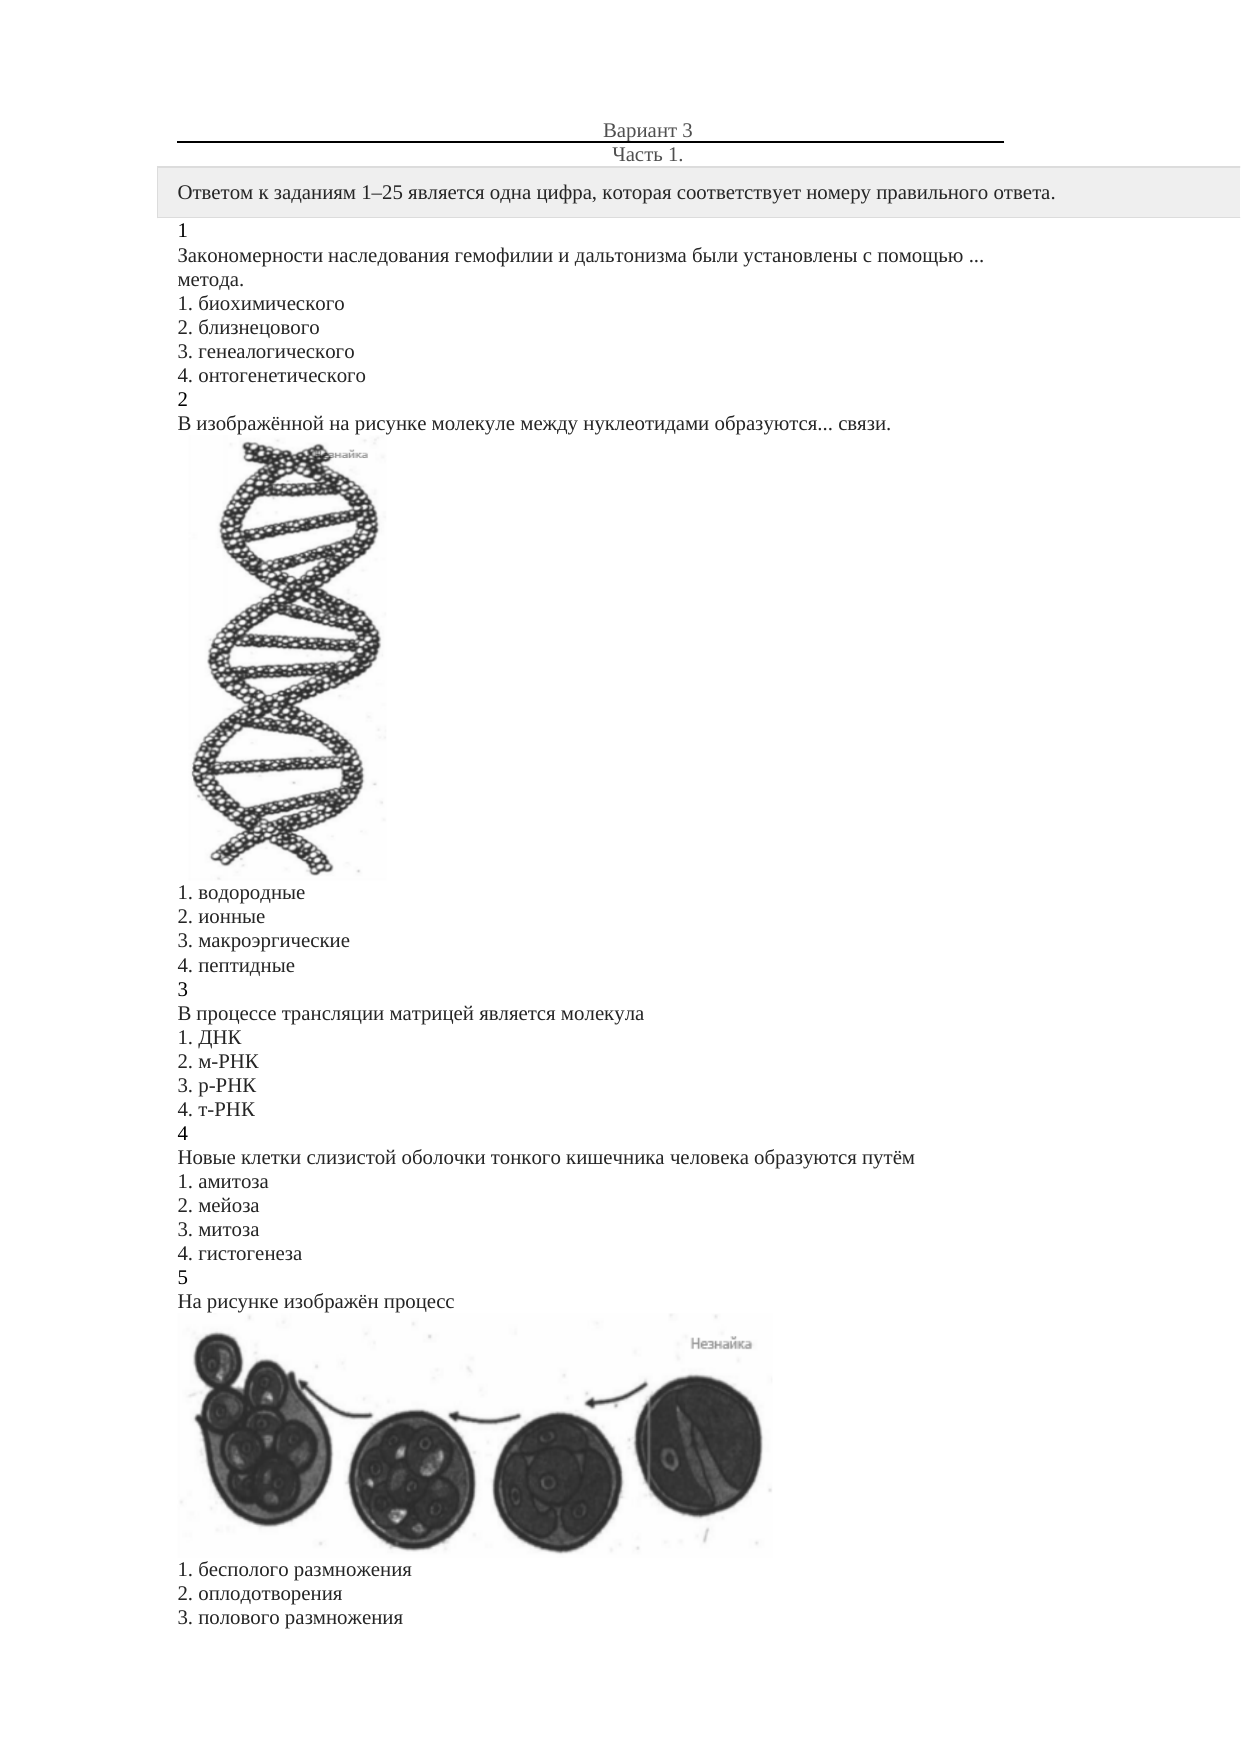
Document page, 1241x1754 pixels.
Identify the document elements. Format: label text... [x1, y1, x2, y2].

text Часть 1. [177, 142, 1118, 166]
text 4 [177, 1121, 1004, 1145]
text В процессе трансляции матрицей является молекула [177, 1001, 1004, 1025]
text 2. оплодотворения [177, 1581, 1004, 1605]
text 2. близнецового [177, 315, 1004, 339]
text 3 [177, 977, 1004, 1001]
text Закономерности наследования гемофилии и дальтонизма были установлены с помощью ... метода. [177, 242, 1004, 291]
text На рисунке изображён процесс [177, 1289, 1004, 1313]
text Ответом к заданиям 1–25 является одна цифра, которая соответствует номеру правильного ответа. [158, 168, 1240, 217]
picture [177, 1313, 773, 1558]
text В изображённой на рисунке молекуле между нуклеотидами образуются... связи. [177, 411, 1004, 435]
text 5 [177, 1265, 1004, 1289]
text 4. т-РНК [177, 1097, 1004, 1121]
text 2. ионные [177, 904, 1004, 928]
text 2. м-РНК [177, 1049, 1004, 1073]
text 3. полового размножения [177, 1605, 1004, 1629]
text 1. биохимического [177, 291, 1004, 315]
text 3. митоза [177, 1217, 1004, 1241]
text Новые клетки слизистой оболочки тонкого кишечника человека образуются путём [177, 1145, 1004, 1169]
text 1 [177, 218, 1004, 242]
text 4. гистогенеза [177, 1241, 1004, 1265]
text 3. генеалогического [177, 339, 1004, 363]
picture [177, 435, 387, 881]
text 4. онтогенетического [177, 363, 1004, 387]
text 3. макроэргические [177, 928, 1004, 952]
text 1. бесполого размножения [177, 1557, 1004, 1581]
text 2. мейоза [177, 1193, 1004, 1217]
text 4. пептидные [177, 952, 1004, 977]
text 3. р-РНК [177, 1073, 1004, 1097]
text 1. амитоза [177, 1169, 1004, 1193]
text 1. ДНК [177, 1025, 1004, 1049]
text 2 [177, 387, 1004, 411]
text 1. водородные [177, 880, 1004, 904]
text Вариант 3 [177, 118, 1118, 142]
